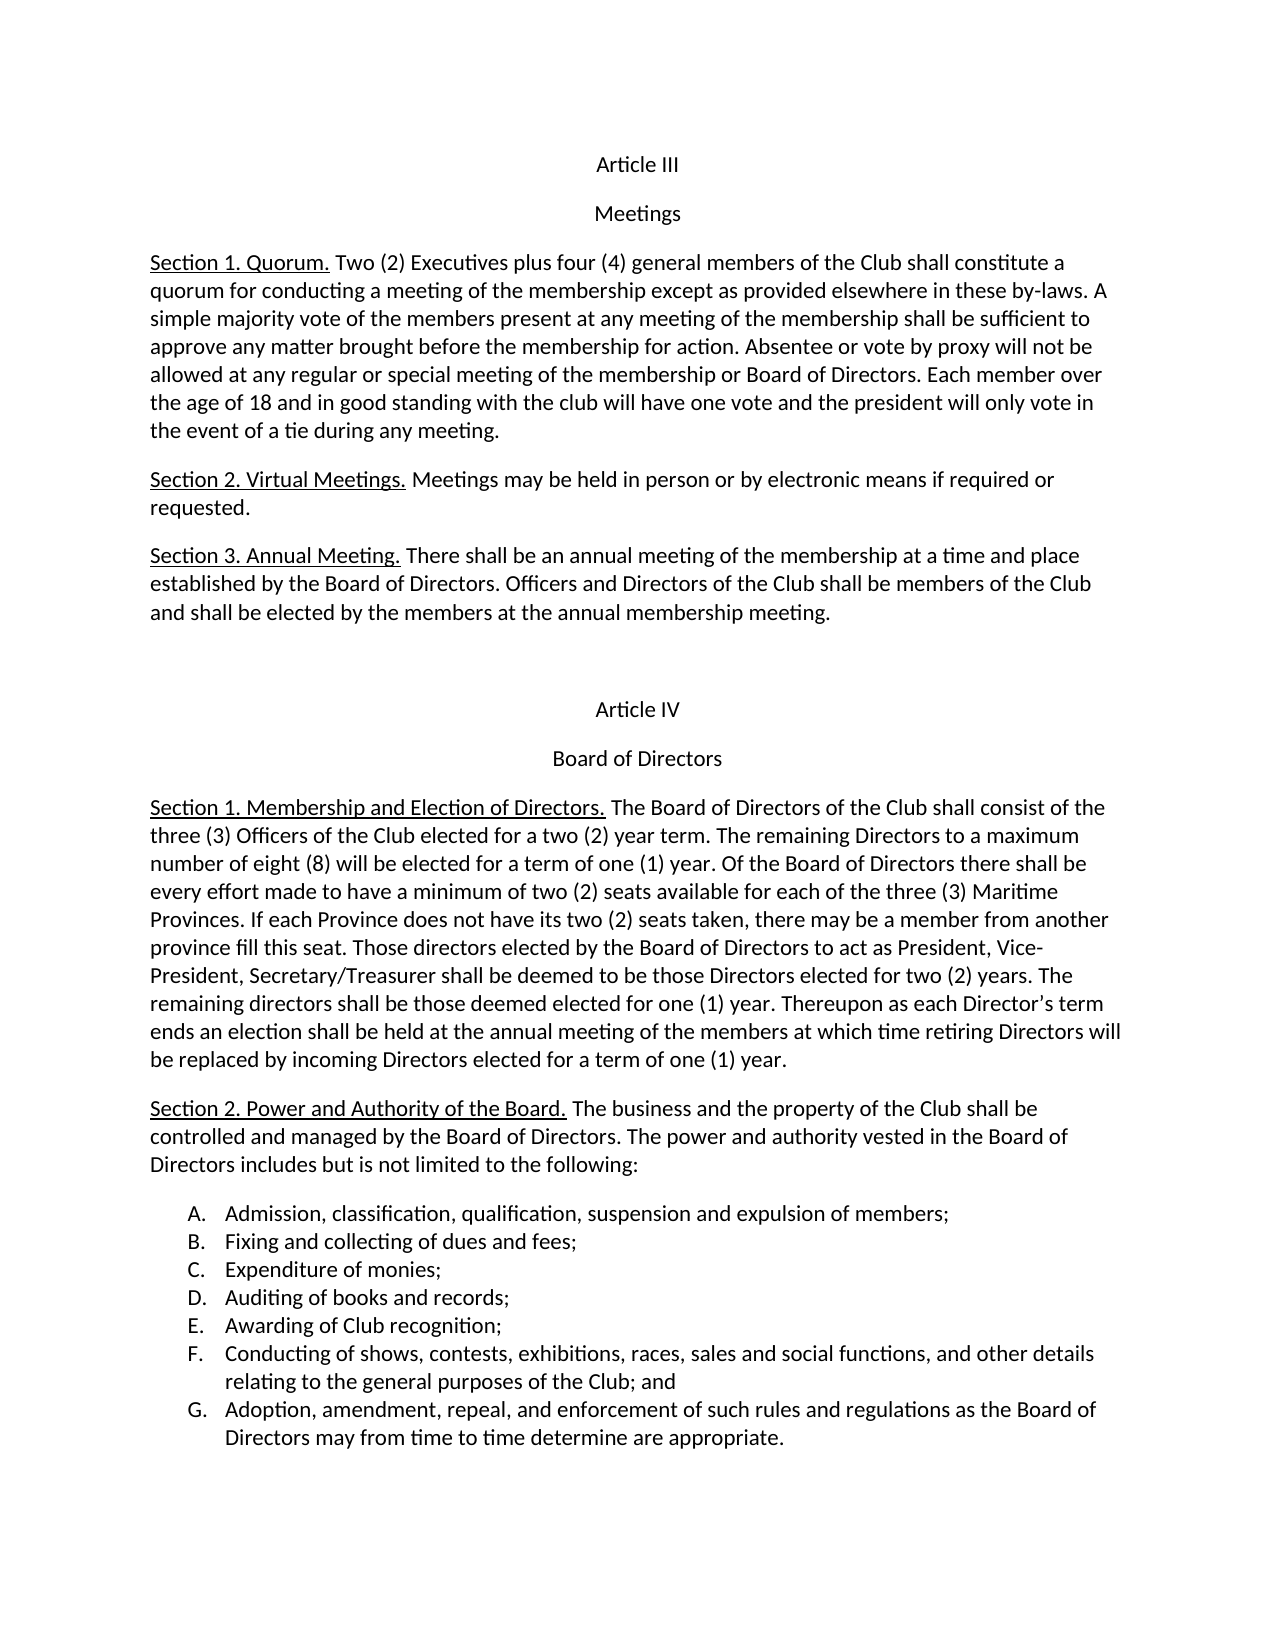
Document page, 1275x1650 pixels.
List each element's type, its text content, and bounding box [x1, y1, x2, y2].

text Section 2. Power and Authority of the Board. The business and the property of the Club shall be controlled and managed by the Board of Directors. The power and authority vested in the Board of Directors includes but is not limited to the following: [150, 1094, 1125, 1178]
list Fixing and collecting of dues and fees; [187, 1227, 1125, 1255]
list Admission, classification, qualification, suspension and expulsion of members; [187, 1199, 1125, 1227]
text Section 1. Membership and Election of Directors. The Board of Directors of the Club shall consist of the three (3) Officers of the Club elected for a two (2) year term. The remaining Directors to a maximum number of eight (8) will be elected for a term of one (1) year. Of the Board of Directors there shall be every effort made to have a minimum of two (2) seats available for each of the three (3) Maritime Provinces. If each Province does not have its two (2) seats taken, there may be a member from another province fill this seat. Those directors elected by the Board of Directors to act as President, Vice-President, Secretary/Treasurer shall be deemed to be those Directors elected for two (2) years. The remaining directors shall be those deemed elected for one (1) year. Thereupon as each Director’s term ends an election shall be held at the annual meeting of the members at which time retiring Directors will be replaced by incoming Directors elected for a term of one (1) year. [150, 793, 1125, 1073]
text Board of Directors [150, 744, 1125, 772]
text Section 2. Virtual Meetings. Meetings may be held in person or by electronic means if required or requested. [150, 465, 1125, 521]
list Adoption, amendment, repeal, and enforcement of such rules and regulations as the Board of Directors may from time to time determine are appropriate. [187, 1395, 1125, 1451]
text Meetings [150, 199, 1125, 227]
list Conducting of shows, contests, exhibitions, races, sales and social functions, and other details relating to the general purposes of the Club; and [187, 1339, 1125, 1395]
list Awarding of Club recognition; [187, 1311, 1125, 1339]
list Expenditure of monies; [187, 1255, 1125, 1283]
text Article IV [150, 695, 1125, 723]
text Article III [150, 150, 1125, 178]
text Section 3. Annual Meeting. There shall be an annual meeting of the membership at a time and place established by the Board of Directors. Officers and Directors of the Club shall be members of the Club and shall be elected by the members at the annual membership meeting. [150, 542, 1125, 626]
text Section 1. Quorum. Two (2) Executives plus four (4) general members of the Club shall constitute a quorum for conducting a meeting of the membership except as provided elsewhere in these by-laws. A simple majority vote of the members present at any meeting of the membership shall be sufficient to approve any matter brought before the membership for action. Absentee or vote by proxy will not be allowed at any regular or special meeting of the membership or Board of Directors. Each member over the age of 18 and in good standing with the club will have one vote and the president will only vote in the event of a tie during any meeting. [150, 248, 1125, 444]
list Auditing of books and records; [187, 1283, 1125, 1311]
